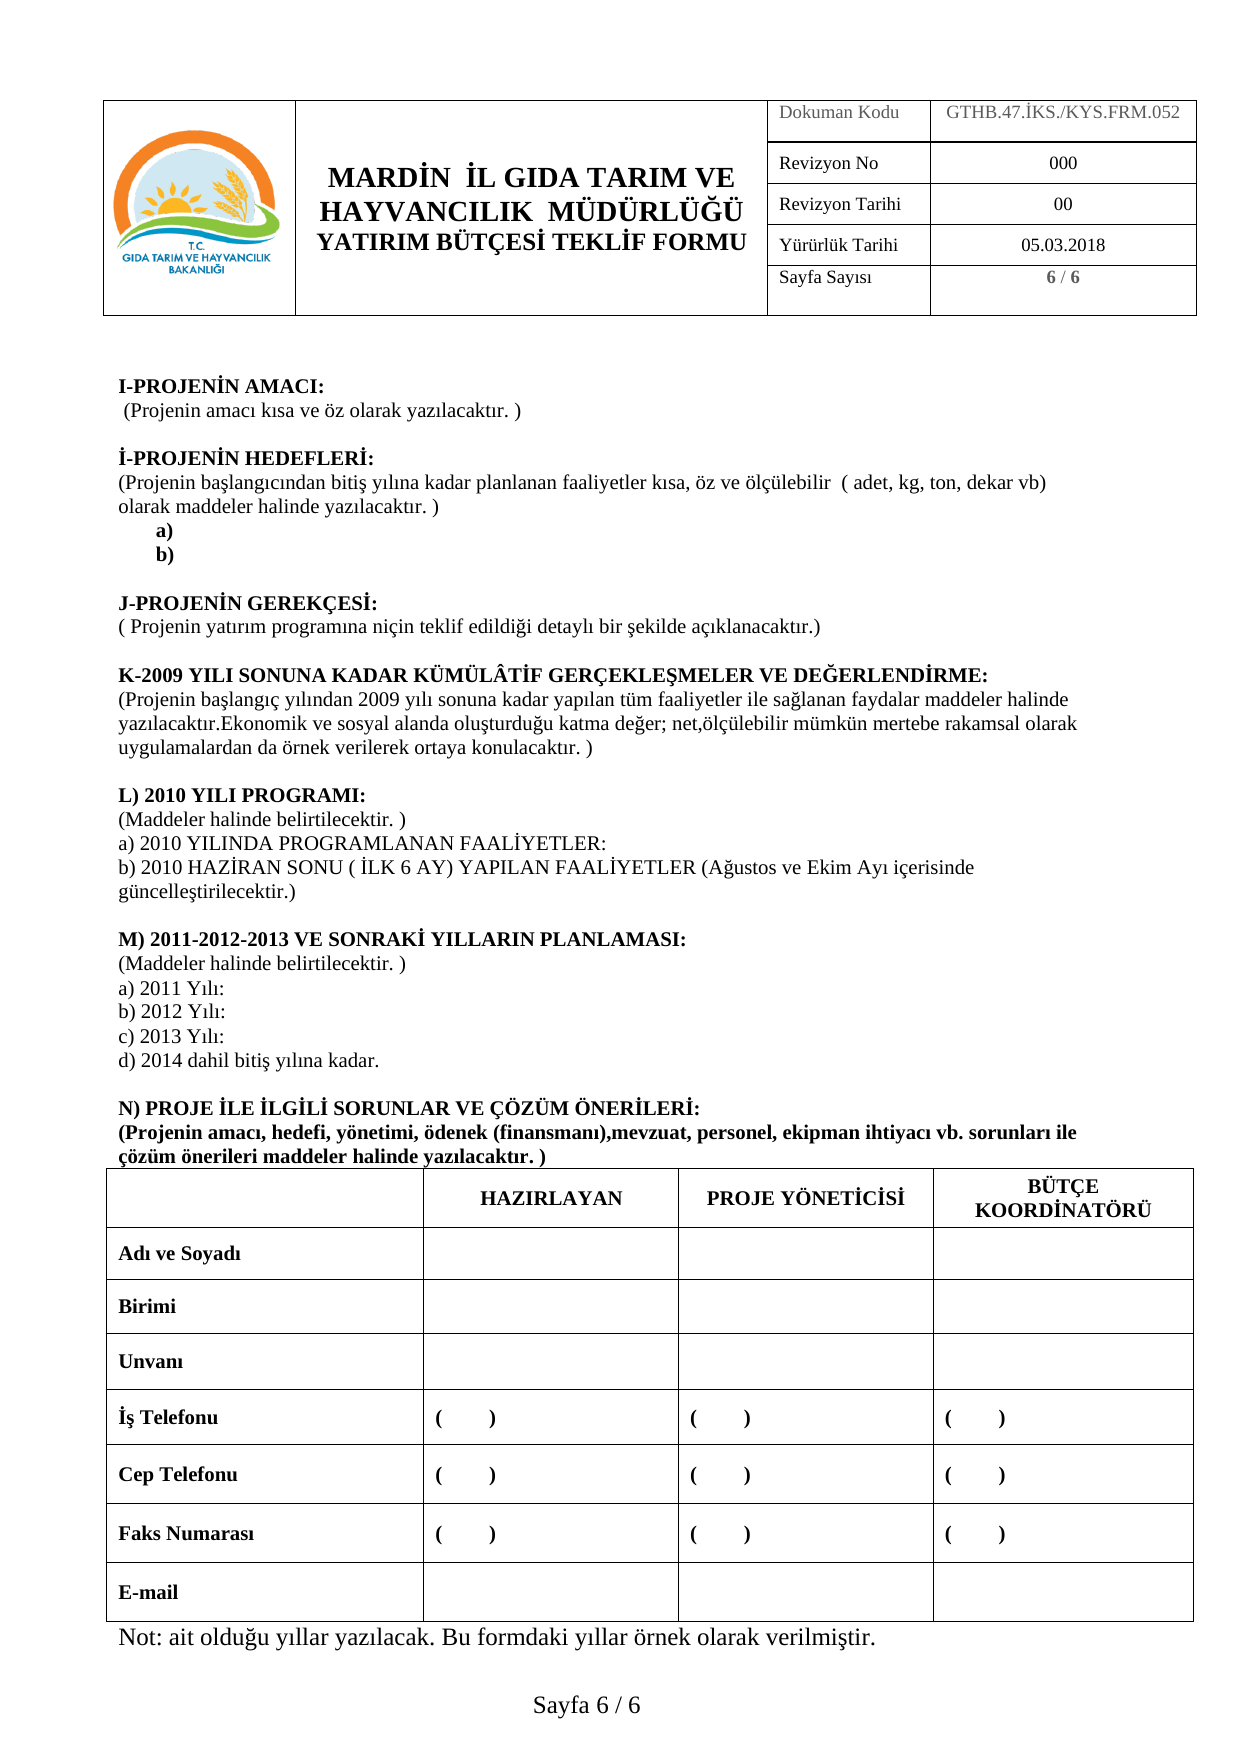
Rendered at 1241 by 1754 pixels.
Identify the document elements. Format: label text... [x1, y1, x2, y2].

text b) 2010 HAZİRAN SONU ( İLK 6 AY) YAPILAN FAALİYETLER (Ağustos ve Ekim Ayı içerisinde güncelleştirilecektir.) [118, 855, 1092, 903]
text (Projenin amacı, hedefi, yönetimi, ödenek (finansmanı),mevzuat, personel, ekipman ihtiyacı vb. sorunları ile çözüm önerileri maddeler halinde yazılacaktır. ) [118, 1120, 1092, 1168]
table_cell ( ) [679, 1504, 933, 1562]
table_cell Unvanı [107, 1334, 423, 1389]
table_cell [424, 1563, 678, 1621]
table_header [107, 1169, 423, 1227]
text K-2009 YILI SONUNA KADAR KÜMÜLÂTİF GERÇEKLEŞMELER VE DEĞERLENDİRME: [118, 663, 1092, 687]
table_header PROJE YÖNETİCİSİ [679, 1169, 933, 1227]
table_cell Faks Numarası [107, 1504, 423, 1562]
text I-PROJENİN AMACI: [118, 374, 1092, 398]
text ( Projenin yatırım programına niçin teklif edildiği detaylı bir şekilde açıklanacaktır.) [118, 614, 1092, 638]
text b) [118, 542, 1092, 566]
table_cell İş Telefonu [107, 1390, 423, 1443]
text (Projenin başlangıç yılından 2009 yılı sonuna kadar yapılan tüm faaliyetler ile sağlanan faydalar maddeler halinde yazılacaktır.Ekonomik ve sosyal alanda oluşturduğu katma değer; net,ölçülebilir mümkün mertebe rakamsal olarak uygulamalardan da örnek verilerek ortaya konulacaktır. ) [118, 687, 1092, 759]
table_cell ( ) [934, 1445, 1193, 1502]
text M) 2011-2012-2013 VE SONRAKİ YILLARIN PLANLAMASI: [118, 927, 1092, 951]
table_cell ( ) [424, 1445, 678, 1502]
table_cell [679, 1563, 933, 1621]
text b) 2012 Yılı: [118, 999, 1092, 1023]
table_cell ( ) [424, 1390, 678, 1443]
table_cell ( ) [679, 1445, 933, 1502]
table_cell [679, 1228, 933, 1279]
text d) 2014 dahil bitiş yılına kadar. [118, 1048, 1092, 1072]
picture [103, 113, 291, 291]
table_cell [424, 1334, 678, 1389]
table_cell [934, 1334, 1193, 1389]
text J-PROJENİN GEREKÇESİ: [118, 590, 1092, 614]
text a) 2011 Yılı: [118, 975, 1092, 999]
table_cell Cep Telefonu [107, 1445, 423, 1502]
text (Maddeler halinde belirtilecektir. ) [118, 807, 1092, 831]
table_cell [424, 1228, 678, 1279]
table_header BÜTÇE KOORDİNATÖRÜ [934, 1169, 1193, 1227]
table_header HAZIRLAYAN [424, 1169, 678, 1227]
table_cell [424, 1280, 678, 1333]
text Not: ait olduğu yıllar yazılacak. Bu formdaki yıllar örnek olarak verilmiştir. [118, 1622, 1092, 1650]
table_cell ( ) [934, 1390, 1193, 1443]
text (Maddeler halinde belirtilecektir. ) [118, 951, 1092, 975]
text (Projenin amacı kısa ve öz olarak yazılacaktır. ) [118, 398, 1092, 422]
table_cell E-mail [107, 1563, 423, 1621]
table_cell [679, 1334, 933, 1389]
table_cell ( ) [934, 1504, 1193, 1562]
table_cell ( ) [424, 1504, 678, 1562]
text (Projenin başlangıcından bitiş yılına kadar planlanan faaliyetler kısa, öz ve ölçülebilir ( adet, kg, ton, dekar vb) olarak maddeler halinde yazılacaktır. ) [118, 470, 1092, 518]
table_cell Birimi [107, 1280, 423, 1333]
text a) [118, 518, 1092, 542]
table_cell [934, 1228, 1193, 1279]
text N) PROJE İLE İLGİLİ SORUNLAR VE ÇÖZÜM ÖNERİLERİ: [118, 1096, 1092, 1120]
table_cell ( ) [679, 1390, 933, 1443]
table_cell [679, 1280, 933, 1333]
text L) 2010 YILI PROGRAMI: [118, 783, 1092, 807]
table_cell [934, 1280, 1193, 1333]
table_cell Adı ve Soyadı [107, 1228, 423, 1279]
table_cell [934, 1563, 1193, 1621]
text c) 2013 Yılı: [118, 1023, 1092, 1048]
text a) 2010 YILINDA PROGRAMLANAN FAALİYETLER: [118, 831, 1092, 855]
text İ-PROJENİN HEDEFLERİ: [118, 446, 1092, 470]
